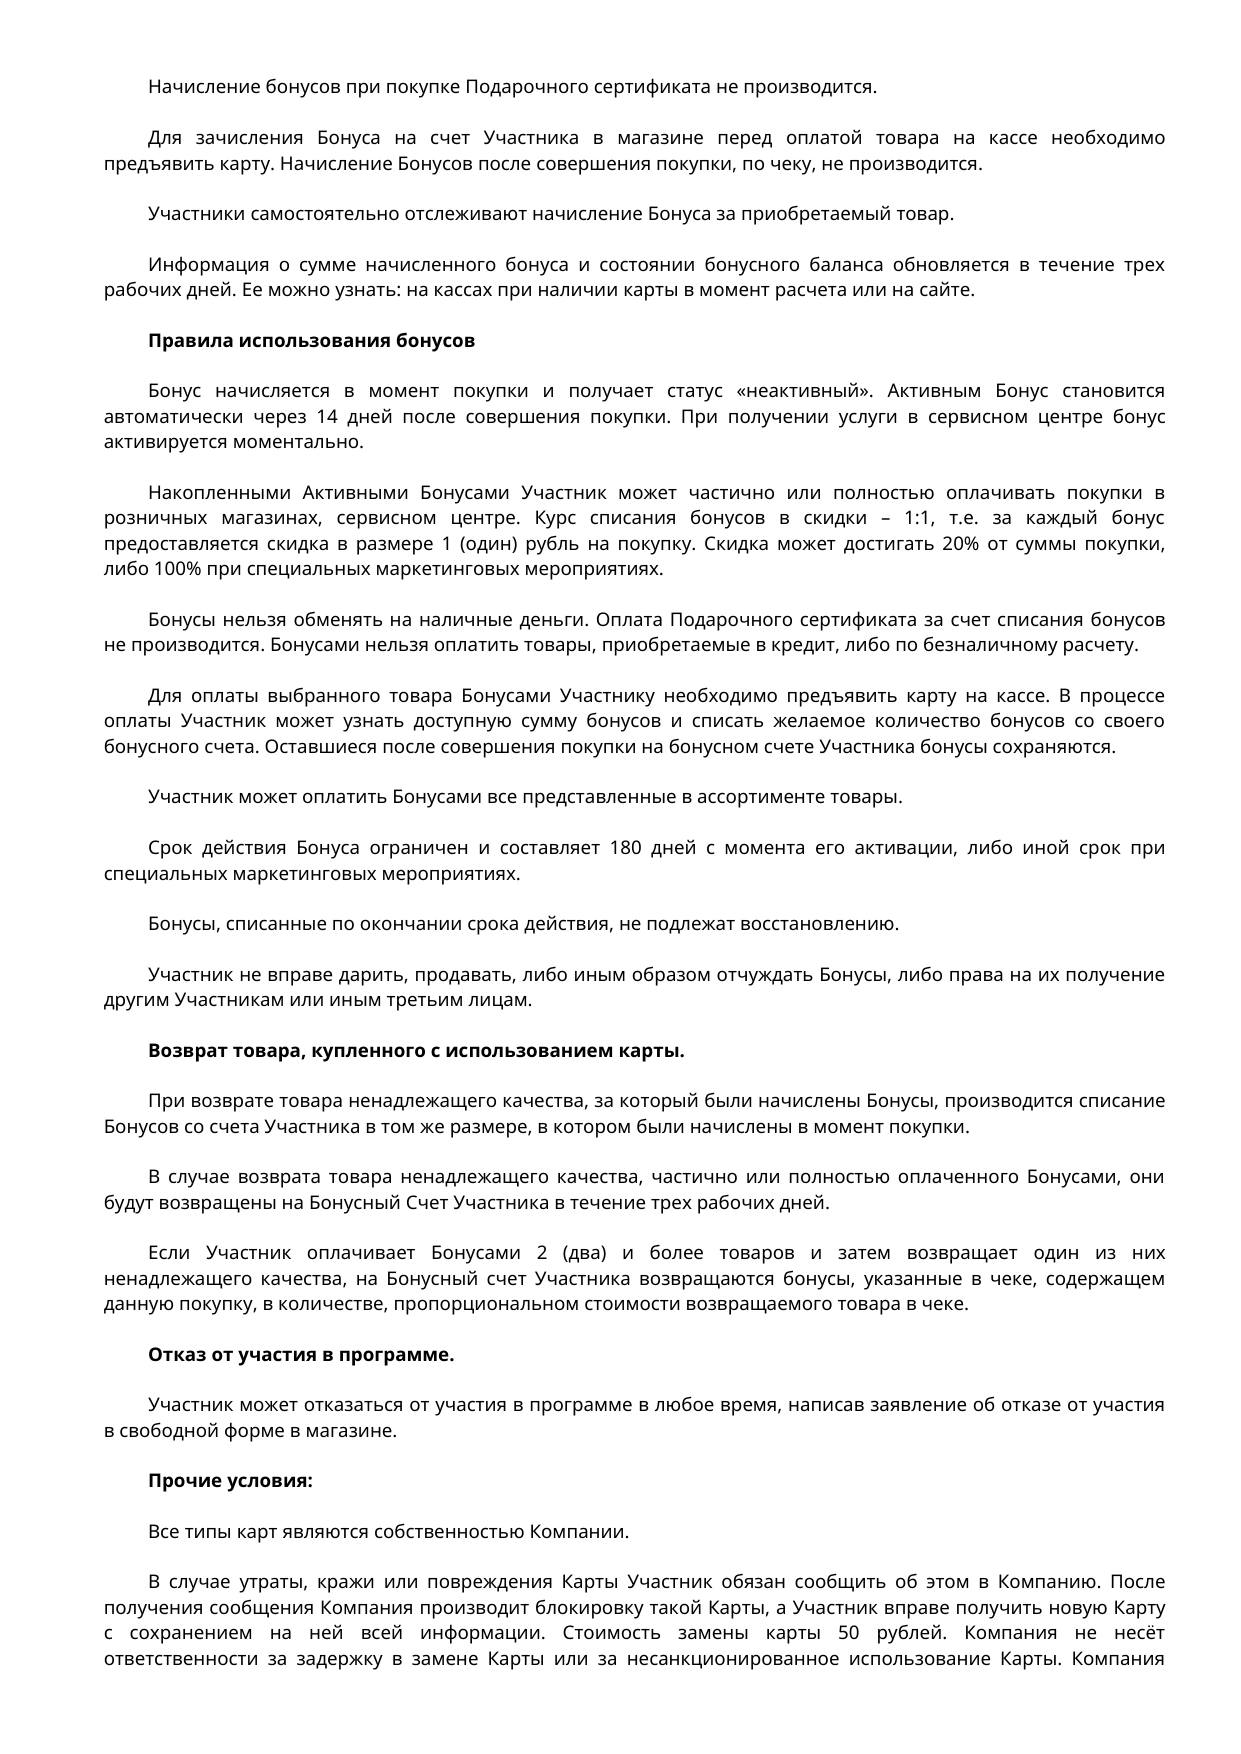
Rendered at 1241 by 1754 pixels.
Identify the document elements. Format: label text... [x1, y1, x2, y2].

text Все типы карт являются собственностью Компании. [103, 1518, 1167, 1544]
text Начисление бонусов при покупке Подарочного сертификата не производится. [103, 74, 1167, 99]
text Информация о сумме начисленного бонуса и состоянии бонусного баланса обновляется в течение трех рабочих дней. Ее можно узнать: на кассах при наличии карты в момент расчета или на сайте. [103, 251, 1167, 302]
text Бонус начисляется в момент покупки и получает статус «неактивный». Активным Бонус становится автоматически через 14 дней после совершения покупки. При получении услуги в сервисном центре бонус активируется моментально. [103, 377, 1167, 454]
text Участник может отказаться от участия в программе в любое время, написав заявление об отказе от участия в свободной форме в магазине. [103, 1392, 1167, 1443]
text Для оплаты выбранного товара Бонусами Участнику необходимо предъявить карту на кассе. В процессе оплаты Участник может узнать доступную сумму бонусов и списать желаемое количество бонусов со своего бонусного счета. Оставшиеся после совершения покупки на бонусном счете Участника бонусы сохраняются. [103, 682, 1167, 759]
text В случае возврата товара ненадлежащего качества, частично или полностью оплаченного Бонусами, они будут возвращены на Бонусный Счет Участника в течение трех рабочих дней. [103, 1163, 1167, 1214]
text Бонусы, списанные по окончании срока действия, не подлежат восстановлению. [103, 910, 1167, 936]
text Срок действия Бонуса ограничен и составляет 180 дней с момента его активации, либо иной срок при специальных маркетинговых мероприятиях. [103, 834, 1167, 885]
text Участник не вправе дарить, продавать, либо иным образом отчуждать Бонусы, либо права на их получение другим Участникам или иным третьим лицам. [103, 961, 1167, 1012]
text Прочие условия: [103, 1468, 1167, 1493]
text Участник может оплатить Бонусами все представленные в ассортименте товары. [103, 784, 1167, 809]
text Отказ от участия в программе. [103, 1341, 1167, 1367]
text Правила использования бонусов [103, 327, 1167, 352]
text Бонусы нельзя обменять на наличные деньги. Оплата Подарочного сертификата за счет списания бонусов не производится. Бонусами нельзя оплатить товары, приобретаемые в кредит, либо по безналичному расчету. [103, 606, 1167, 657]
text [103, 1569, 1167, 1671]
text Для зачисления Бонуса на счет Участника в магазине перед оплатой товара на кассе необходимо предъявить карту. Начисление Бонусов после совершения покупки, по чеку, не производится. [103, 124, 1167, 175]
text Если Участник оплачивает Бонусами 2 (два) и более товаров и затем возвращает один из них ненадлежащего качества, на Бонусный счет Участника возвращаются бонусы, указанные в чеке, содержащем данную покупку, в количестве, пропорциональном стоимости возвращаемого товара в чеке. [103, 1239, 1167, 1316]
text Участники самостоятельно отслеживают начисление Бонуса за приобретаемый товар. [103, 200, 1167, 226]
text Накопленными Активными Бонусами Участник может частично или полностью оплачивать покупки в розничных магазинах, сервисном центре. Курс списания бонусов в скидки – 1:1, т.е. за каждый бонус предоставляется скидка в размере 1 (один) рубль на покупку. Скидка может достигать 20% от суммы покупки, либо 100% при специальных маркетинговых мероприятиях. [103, 479, 1167, 581]
text При возврате товара ненадлежащего качества, за который были начислены Бонусы, производится списание Бонусов со счета Участника в том же размере, в котором были начислены в момент покупки. [103, 1087, 1167, 1138]
text Возврат товара, купленного с использованием карты. [103, 1037, 1167, 1062]
